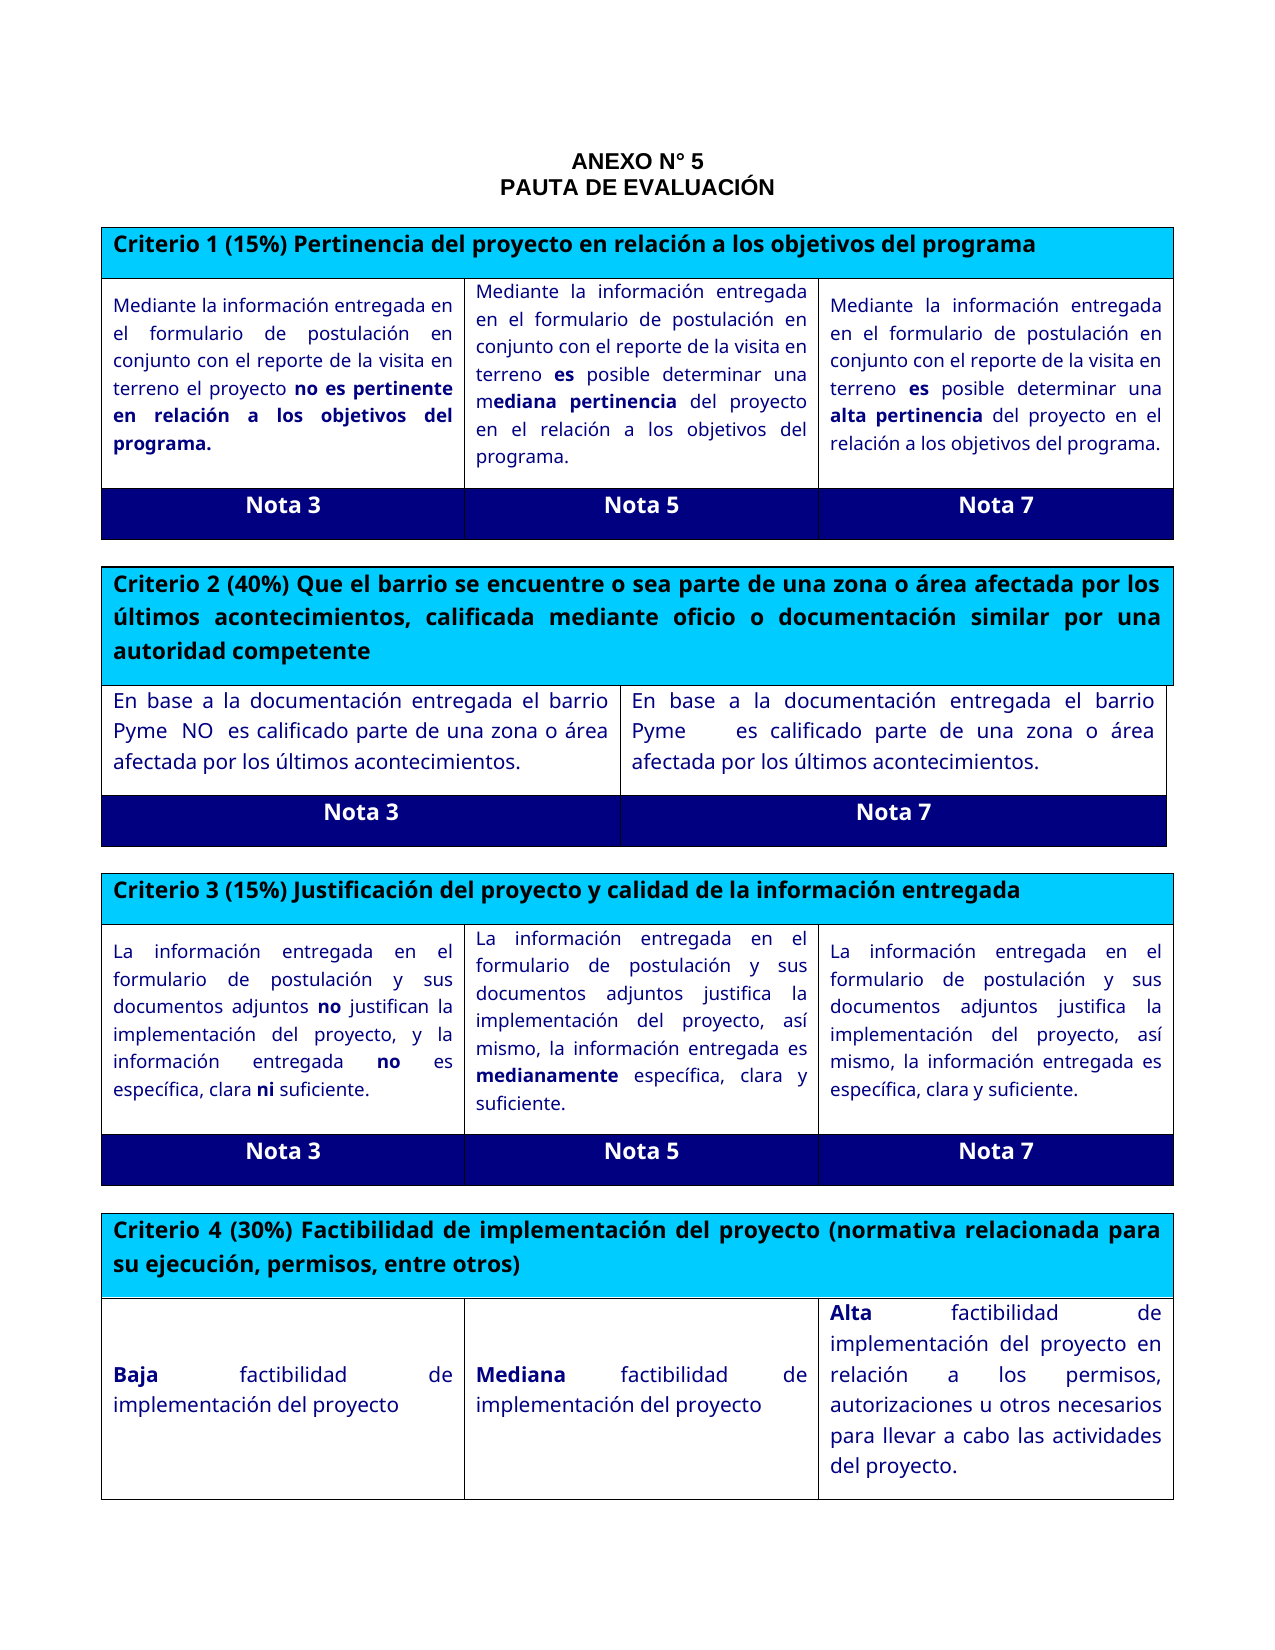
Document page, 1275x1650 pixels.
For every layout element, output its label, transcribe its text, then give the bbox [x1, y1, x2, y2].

table_cell Mediante la información entregada en el formulario de postulación en conjunto con el reporte de la visita en terreno el proyecto no es pertinente en relación a los objetivos del programa. [102, 279, 464, 488]
table_cell Baja factibilidad de implementación del proyecto [102, 1299, 464, 1499]
table_header Criterio 4 (30%) Factibilidad de implementación del proyecto (normativa relacionada para su ejecución, permisos, entre otros) [102, 1214, 1173, 1297]
table_cell Nota 5 [465, 1135, 818, 1185]
table_cell En base a la documentación entregada el barrio Pyme es calificado parte de una zona o área afectada por los últimos acontecimientos. [621, 686, 1166, 794]
table_cell Nota 7 [819, 489, 1173, 539]
table_header Criterio 2 (40%) Que el barrio se encuentre o sea parte de una zona o área afectada por los últimos acontecimientos, calificada mediante oficio o documentación similar por una autoridad competente [102, 568, 1173, 685]
table_cell Nota 5 [465, 489, 818, 539]
table_cell La información entregada en el formulario de postulación y sus documentos adjuntos justifica la implementación del proyecto, así mismo, la información entregada es medianamente específica, clara y suficiente. [465, 925, 818, 1134]
table_cell Alta factibilidad de implementación del proyecto en relación a los permisos, autorizaciones u otros necesarios para llevar a cabo las actividades del proyecto. [819, 1299, 1173, 1499]
table_cell Nota 3 [102, 489, 464, 539]
table_cell Nota 7 [819, 1135, 1173, 1185]
text PAUTA DE EVALUACIÓN [177, 174, 1098, 200]
table_cell Nota 7 [621, 796, 1166, 846]
table_cell La información entregada en el formulario de postulación y sus documentos adjuntos no justifican la implementación del proyecto, y la información entregada no es específica, clara ni suficiente. [102, 925, 464, 1134]
table_cell Nota 3 [102, 1135, 464, 1185]
table_cell La información entregada en el formulario de postulación y sus documentos adjuntos justifica la implementación del proyecto, así mismo, la información entregada es específica, clara y suficiente. [819, 925, 1173, 1134]
text ANEXO N° 5 [177, 148, 1098, 174]
table_header Criterio 1 (15%) Pertinencia del proyecto en relación a los objetivos del programa [102, 228, 1173, 278]
table_cell En base a la documentación entregada el barrio Pyme NO es calificado parte de una zona o área afectada por los últimos acontecimientos. [102, 686, 620, 794]
table_cell Mediana factibilidad de implementación del proyecto [465, 1299, 818, 1499]
table_header Criterio 3 (15%) Justificación del proyecto y calidad de la información entregada [102, 874, 1173, 924]
table_cell Nota 3 [102, 796, 620, 846]
table_cell Mediante la información entregada en el formulario de postulación en conjunto con el reporte de la visita en terreno es posible determinar una mediana pertinencia del proyecto en el relación a los objetivos del programa. [465, 279, 818, 488]
table_cell Mediante la información entregada en el formulario de postulación en conjunto con el reporte de la visita en terreno es posible determinar una alta pertinencia del proyecto en el relación a los objetivos del programa. [819, 279, 1173, 488]
